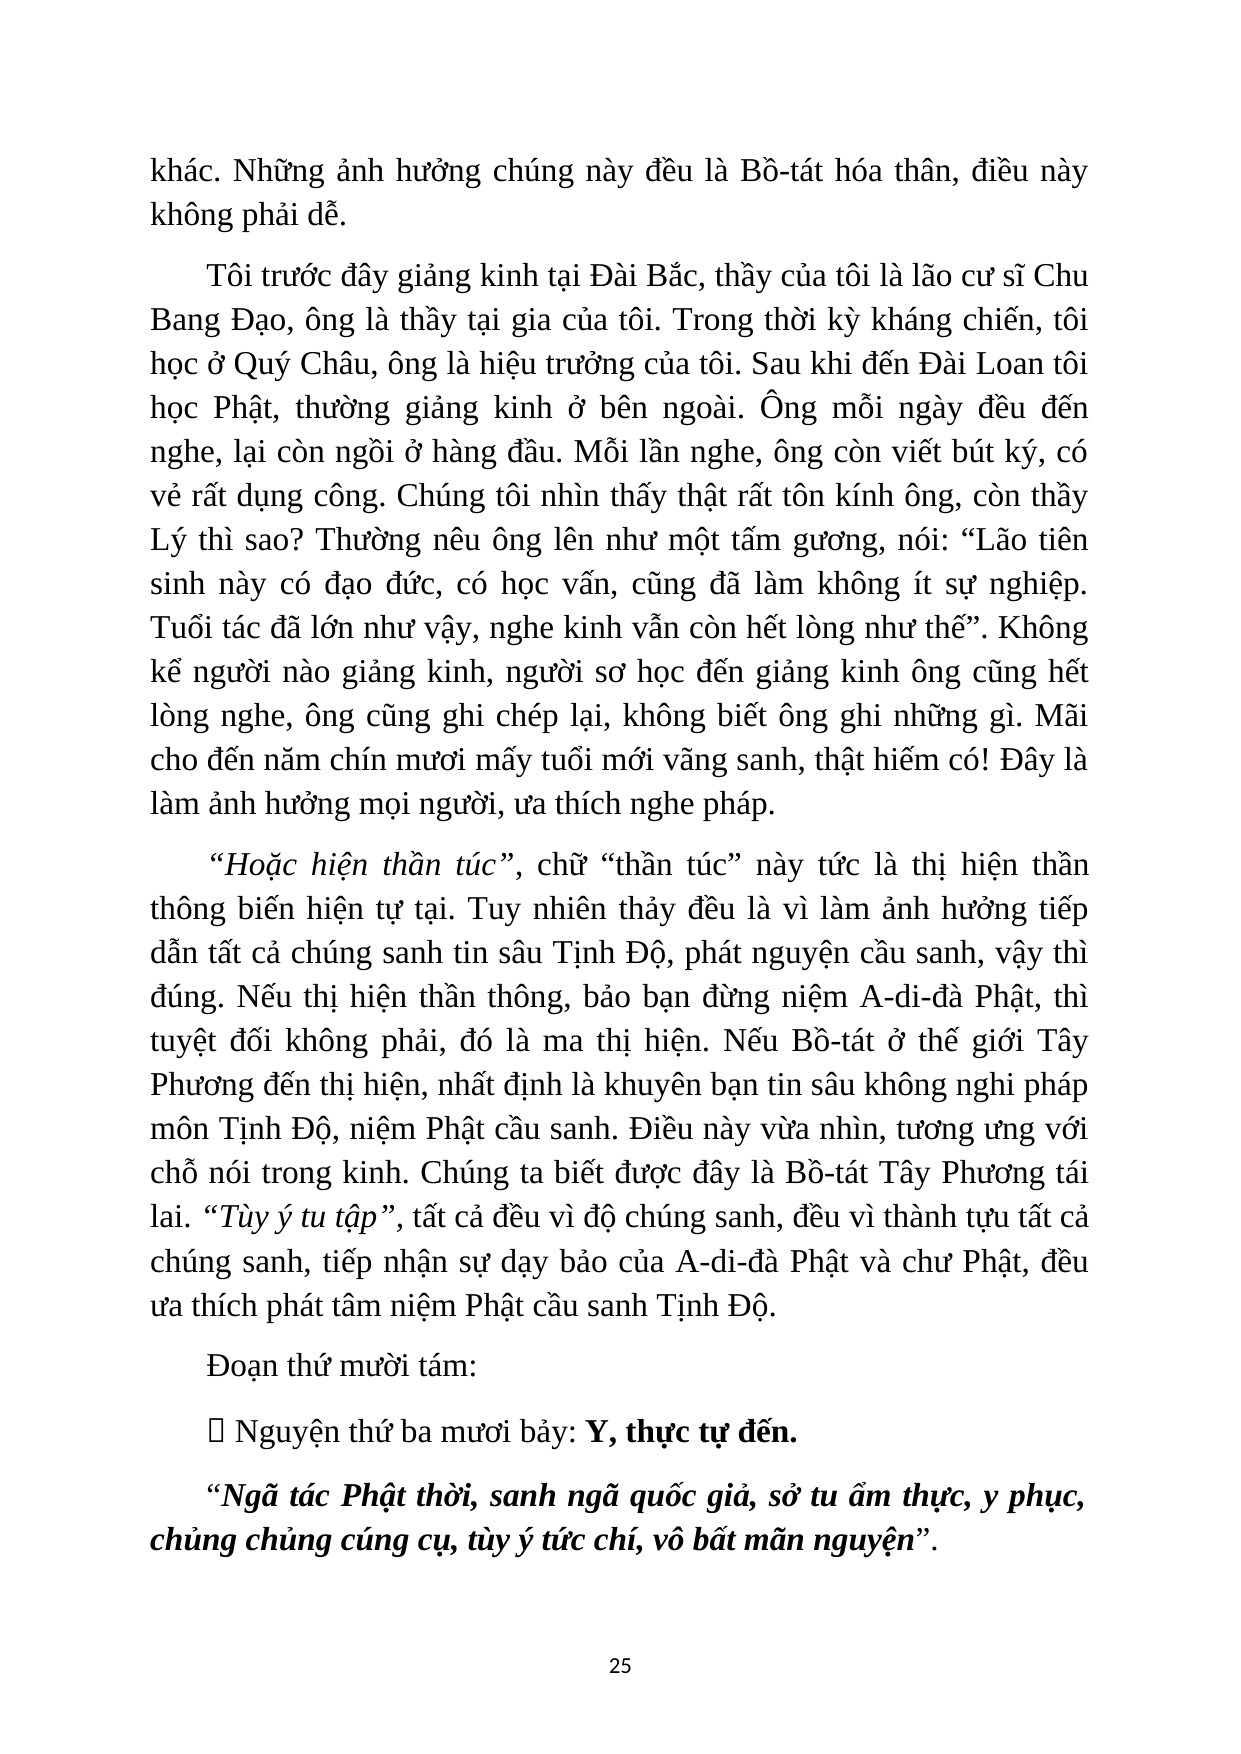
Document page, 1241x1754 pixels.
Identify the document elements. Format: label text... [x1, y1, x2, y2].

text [150, 150, 1090, 232]
text  Nguyện thứ ba mươi bảy: Y, thực tự đến. [150, 1406, 1090, 1452]
text “Hoặc hiện thần túc”, chữ “thần túc” này tức là thị hiện thần thông biến hiện tự tại. Tuy nhiên thảy đều là vì làm ảnh hưởng tiếp dẫn tất cả chúng sanh tin sâu Tịnh Độ, phát nguyện cầu sanh, vậy thì đúng. Nếu thị hiện thần thông, bảo bạn đừng niệm A-di-đà Phật, thì tuyệt đối không phải, đó là ma thị hiện. Nếu Bồ-tát ở thế giới Tây Phương đến thị hiện, nhất định là khuyên bạn tin sâu không nghi pháp môn Tịnh Độ, niệm Phật cầu sanh. Điều này vừa nhìn, tương ưng với chỗ nói trong kinh. Chúng ta biết được đây là Bồ-tát Tây Phương tái lai. “Tùy ý tu tập”, tất cả đều vì độ chúng sanh, đều vì thành tựu tất cả chúng sanh, tiếp nhận sự dạy bảo của A-di-đà Phật và chư Phật, đều ưa thích phát tâm niệm Phật cầu sanh Tịnh Độ. [150, 844, 1090, 1323]
text “Ngã tác Phật thời, sanh ngã quốc giả, sở tu ẩm thực, y phục, chủng chủng cúng cụ, tùy ý tức chí, vô bất mãn nguyện”. [150, 1475, 1090, 1558]
text Tôi trước đây giảng kinh tại Đài Bắc, thầy của tôi là lão cư sĩ Chu Bang Đạo, ông là thầy tại gia của tôi. Trong thời kỳ kháng chiến, tôi học ở Quý Châu, ông là hiệu trưởng của tôi. Sau khi đến Đài Loan tôi học Phật, thường giảng kinh ở bên ngoài. Ông mỗi ngày đều đến nghe, lại còn ngồi ở hàng đầu. Mỗi lần nghe, ông còn viết bút ký, có vẻ rất dụng công. Chúng tôi nhìn thấy thật rất tôn kính ông, còn thầy Lý thì sao? Thường nêu ông lên như một tấm gương, nói: “Lão tiên sinh này có đạo đức, có học vấn, cũng đã làm không ít sự nghiệp. Tuổi tác đã lớn như vậy, nghe kinh vẫn còn hết lòng như thế”. Không kể người nào giảng kinh, người sơ học đến giảng kinh ông cũng hết lòng nghe, ông cũng ghi chép lại, không biết ông ghi những gì. Mãi cho đến năm chín mươi mấy tuổi mới vãng sanh, thật hiếm có! Đây là làm ảnh hưởng mọi người, ưa thích nghe pháp. [150, 255, 1090, 822]
text Đoạn thứ mười tám: [150, 1346, 1090, 1384]
